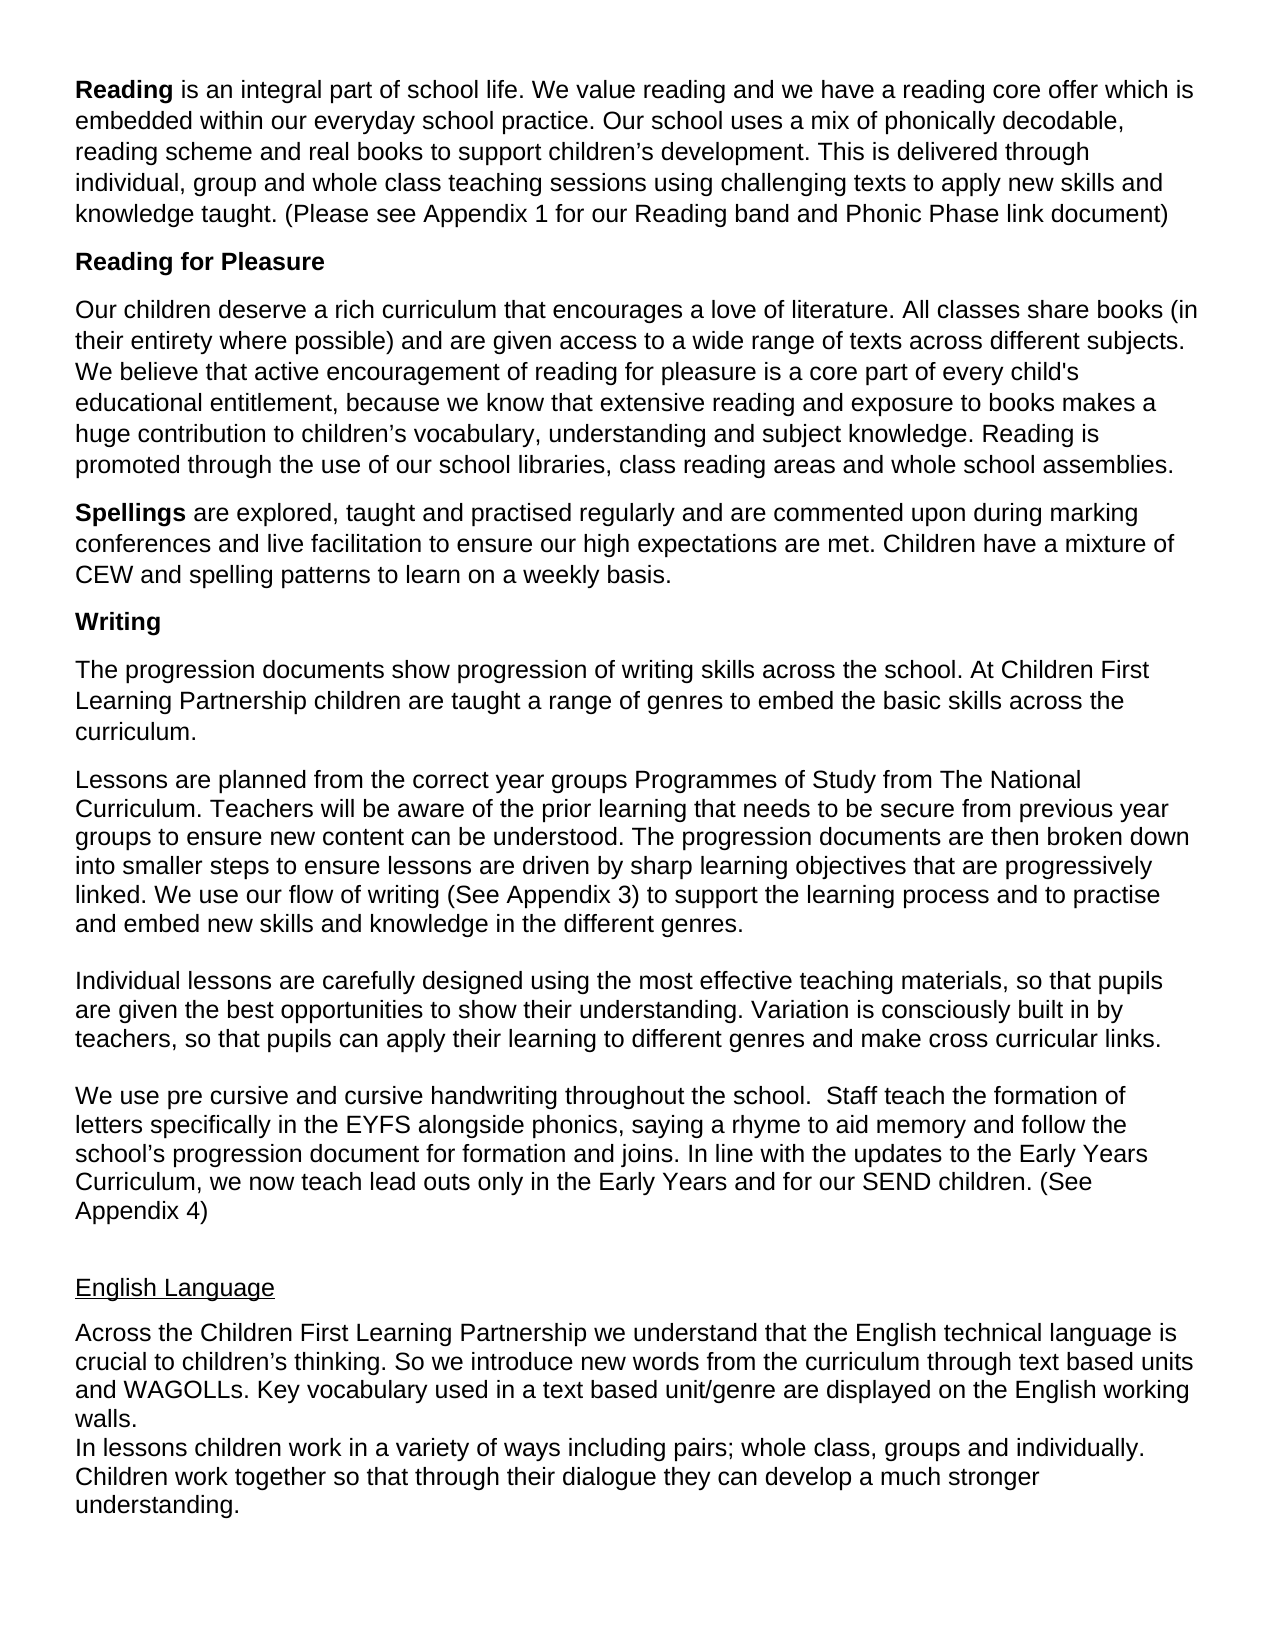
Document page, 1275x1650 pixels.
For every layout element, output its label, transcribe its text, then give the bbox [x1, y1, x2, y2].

text Lessons are planned from the correct year groups Programmes of Study from The National Curriculum. Teachers will be aware of the prior learning that needs to be secure from previous year groups to ensure new content can be understood. The progression documents are then broken down into smaller steps to ensure lessons are driven by sharp learning objectives that are progressively linked. We use our flow of writing (See Appendix 3) to support the learning process and to practise and embed new skills and knowledge in the different genres. [75, 765, 1200, 937]
text Individual lessons are carefully designed using the most effective teaching materials, so that pupils are given the best opportunities to show their understanding. Variation is consciously built in by teachers, so that pupils can apply their learning to different genres and make cross curricular links. [75, 966, 1200, 1052]
text In lessons children work in a variety of ways including pairs; whole class, groups and individually. Children work together so that through their dialogue they can develop a much stronger understanding. [75, 1433, 1200, 1519]
text Spellings are explored, taught and practised regularly and are commented upon during marking conferences and live facilitation to ensure our high expectations are met. Children have a mixture of CEW and spelling patterns to learn on a weekly basis. [75, 497, 1200, 588]
text The progression documents show progression of writing skills across the school. At Children First Learning Partnership children are taught a range of genres to embed the basic skills across the curriculum. [75, 655, 1200, 746]
text Our children deserve a rich curriculum that encourages a love of literature. All classes share books (in their entirety where possible) and are given access to a wide range of texts across different subjects. We believe that active encouragement of reading for pleasure is a core part of every child's educational entitlement, because we know that extensive reading and exposure to books makes a huge contribution to children’s vocabulary, understanding and subject knowledge. Reading is promoted through the use of our school libraries, class reading areas and whole school assemblies. [75, 294, 1200, 478]
text We use pre cursive and cursive handwriting throughout the school. Staff teach the formation of letters specifically in the EYFS alongside phonics, saying a rhyme to aid memory and follow the school’s progression document for formation and joins. In line with the updates to the Early Years Curriculum, we now teach lead outs only in the Early Years and for our SEND children. (See Appendix 4) [75, 1081, 1200, 1225]
text Writing [75, 607, 1200, 636]
text Reading is an integral part of school life. We value reading and we have a reading core offer which is embedded within our everyday school practice. Our school uses a mix of phonically decodable, reading scheme and real books to support children’s development. This is delivered through individual, group and whole class teaching sessions using challenging texts to apply new skills and knowledge taught. (Please see Appendix 1 for our Reading band and Phonic Phase link document) [75, 75, 1200, 228]
text Across the Children First Learning Partnership we understand that the English technical language is crucial to children’s thinking. So we introduce new words from the curriculum through text based units and WAGOLLs. Key vocabulary used in a text based unit/genre are displayed on the English working walls. [75, 1318, 1200, 1433]
text English Language [75, 1272, 1200, 1301]
text Reading for Pleasure [75, 247, 1200, 276]
